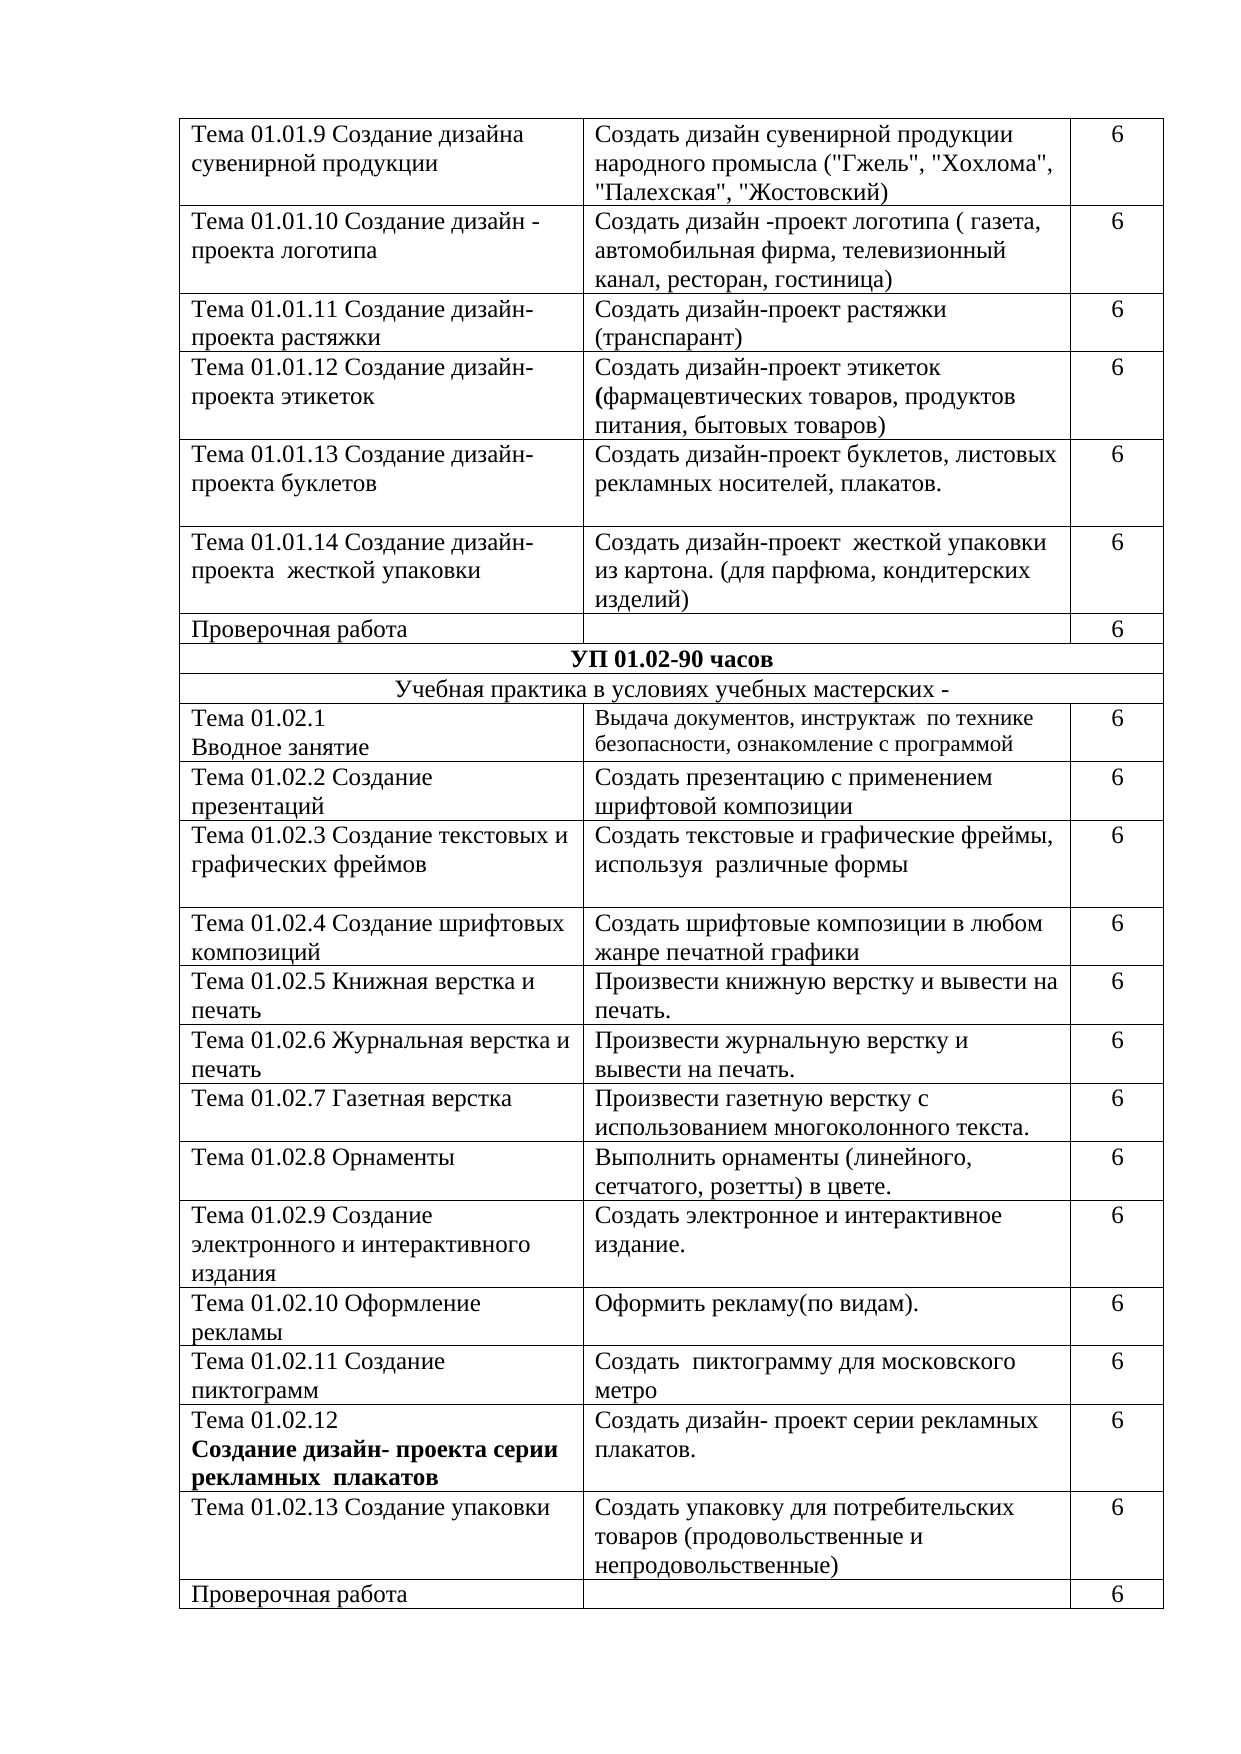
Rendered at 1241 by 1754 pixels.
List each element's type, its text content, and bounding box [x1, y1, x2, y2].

table_cell Выполнить орнаменты (линейного, сетчатого, розетты) в цвете. [584, 1142, 1070, 1199]
table_cell 6 [1071, 1346, 1163, 1404]
table_cell Тема 01.02.10 Оформление рекламы [180, 1288, 583, 1345]
table_cell Тема 01.02.8 Орнаменты [180, 1142, 583, 1199]
table_cell 6 [1071, 527, 1163, 613]
table_cell Тема 01.01.10 Создание дизайн -проекта логотипа [180, 206, 583, 293]
table_cell Создать дизайн-проект жесткой упаковки из картона. (для парфюма, кондитерских изделий) [584, 527, 1070, 613]
table_cell Создать дизайн сувенирной продукции народного промысла ("Гжель", "Хохлома", "Палехская", "Жостовский) [584, 119, 1070, 205]
table_cell Создать шрифтовые композиции в любом жанре печатной графики [584, 908, 1070, 965]
table_cell 6 [1071, 762, 1163, 819]
table_cell Создать дизайн- проект серии рекламных плакатов. [584, 1405, 1070, 1491]
table_cell Произвести газетную верстку с использованием многоколонного текста. [584, 1084, 1070, 1141]
table_cell 6 [1071, 1288, 1163, 1345]
table_cell 6 [1071, 821, 1163, 907]
table_cell 6 [1071, 119, 1163, 205]
table_cell Выдача документов, инструктаж по технике безопасности, ознакомление с программой [584, 704, 1070, 761]
table_cell Создать упаковку для потребительских товаров (продовольственные и непродовольственные) [584, 1492, 1070, 1578]
table_cell Тема 01.02.6 Журнальная верстка и печать [180, 1025, 583, 1082]
table_cell Создать дизайн -проект логотипа ( газета, автомобильная фирма, телевизионный канал, ресторан, гостиница) [584, 206, 1070, 293]
table_cell Тема 01.01.13 Создание дизайн-проекта буклетов [180, 440, 583, 526]
table_cell Проверочная работа [180, 1580, 583, 1608]
table_cell Учебная практика в условиях учебных мастерских - [180, 674, 1163, 702]
table_cell 6 [1071, 1405, 1163, 1491]
table_cell Создать пиктограмму для московского метро [584, 1346, 1070, 1404]
table_cell 6 [1071, 1025, 1163, 1082]
table_cell Тема 01.02.11 Создание пиктограмм [180, 1346, 583, 1404]
table_cell Тема 01.02.7 Газетная верстка [180, 1084, 583, 1141]
table_cell УП 01.02-90 часов [180, 644, 1163, 673]
table_cell Тема 01.01.12 Создание дизайн-проекта этикеток [180, 352, 583, 438]
table_cell 6 [1071, 440, 1163, 526]
table_cell 6 [1071, 966, 1163, 1024]
table_cell Проверочная работа [180, 614, 583, 643]
table_cell Тема 01.01.14 Создание дизайн-проекта жесткой упаковки [180, 527, 583, 613]
table_cell Произвести журнальную верстку и вывести на печать. [584, 1025, 1070, 1082]
table_cell Тема 01.02.3 Создание текстовых и графических фреймов [180, 821, 583, 907]
table_cell Тема 01.01.9 Создание дизайна сувенирной продукции [180, 119, 583, 205]
table_cell 6 [1071, 1492, 1163, 1578]
table_cell Тема 01.02.12 Создание дизайн- проекта серии рекламных плакатов [180, 1405, 583, 1491]
table_cell Оформить рекламу(по видам). [584, 1288, 1070, 1345]
table_cell Тема 01.02.1 Вводное занятие [180, 704, 583, 761]
table_cell Создать дизайн-проект этикеток (фармацевтических товаров, продуктов питания, бытовых товаров) [584, 352, 1070, 438]
table_cell 6 [1071, 206, 1163, 293]
table_cell 6 [1071, 614, 1163, 643]
table_cell Создать текстовые и графические фреймы, используя различные формы [584, 821, 1070, 907]
table_cell Произвести книжную верстку и вывести на печать. [584, 966, 1070, 1024]
table_cell Тема 01.02.5 Книжная верстка и печать [180, 966, 583, 1024]
table_cell 6 [1071, 352, 1163, 438]
table_cell [584, 1580, 1070, 1608]
table_cell 6 [1071, 704, 1163, 761]
table_cell 6 [1071, 1142, 1163, 1199]
table_cell 6 [1071, 1084, 1163, 1141]
table_cell Тема 01.01.11 Создание дизайн-проекта растяжки [180, 294, 583, 351]
table_cell Создать дизайн-проект растяжки (транспарант) [584, 294, 1070, 351]
table_cell Создать дизайн-проект буклетов, листовых рекламных носителей, плакатов. [584, 440, 1070, 526]
table_cell Тема 01.02.2 Создание презентаций [180, 762, 583, 819]
table_cell Создать электронное и интерактивное издание. [584, 1201, 1070, 1287]
table_cell [584, 614, 1070, 643]
table_cell Тема 01.02.4 Создание шрифтовых композиций [180, 908, 583, 965]
table_cell 6 [1071, 294, 1163, 351]
table_cell 6 [1071, 1201, 1163, 1287]
table_cell 6 [1071, 908, 1163, 965]
table_cell Тема 01.02.13 Создание упаковки [180, 1492, 583, 1578]
table_cell Создать презентацию с применением шрифтовой композиции [584, 762, 1070, 819]
table_cell 6 [1071, 1580, 1163, 1608]
table_cell Тема 01.02.9 Создание электронного и интерактивного издания [180, 1201, 583, 1287]
